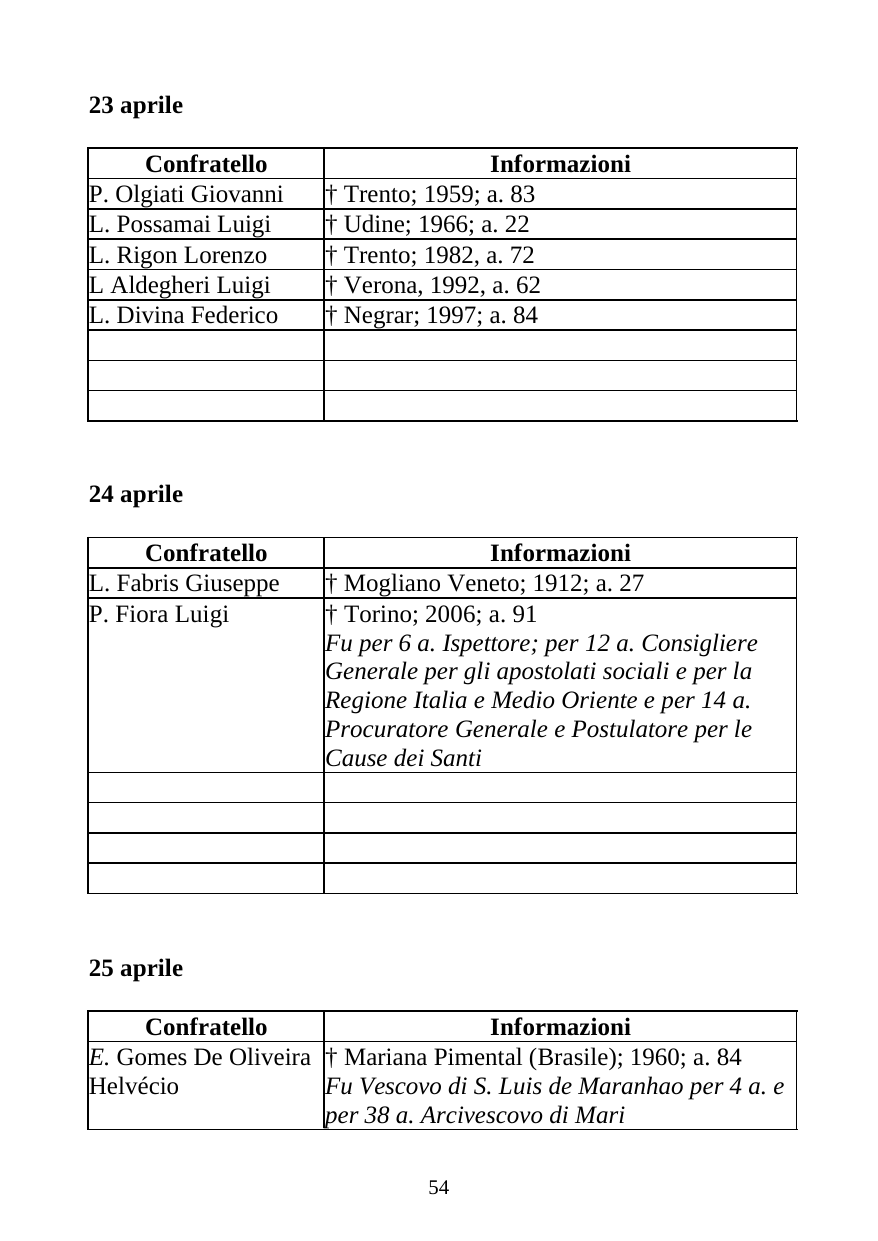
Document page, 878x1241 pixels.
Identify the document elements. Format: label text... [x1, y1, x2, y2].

table_cell † Torino; 2006; a. 91 Fu per 6 a. Ispettore; per 12 a. Consigliere Generale per gli apostolati sociali e per la Regione Italia e Medio Oriente e per 14 a. Procuratore Generale e Postulatore per le Cause dei Santi [325, 599, 796, 771]
table_header Confratello [89, 538, 323, 567]
table_header Informazioni [325, 149, 796, 178]
table_cell † Trento; 1959; a. 83 [325, 179, 796, 208]
table_cell † Mogliano Veneto; 1912; a. 27 [325, 569, 796, 597]
table_header Informazioni [325, 1012, 796, 1041]
table_cell [89, 331, 323, 359]
table_cell L. Fabris Giuseppe [89, 569, 323, 597]
table_cell [325, 361, 796, 390]
table_cell L. Possamai Luigi [89, 210, 323, 238]
table_cell E. Gomes De Oliveira Helvécio [89, 1042, 323, 1128]
table_header Confratello [89, 1012, 323, 1041]
table_cell L Aldegheri Luigi [89, 270, 323, 299]
table_cell P. Olgiati Giovanni [89, 179, 323, 208]
table_cell [89, 391, 323, 420]
table_cell † Trento; 1982, a. 72 [325, 240, 796, 268]
table_cell L. Divina Federico [89, 301, 323, 329]
table_cell [89, 864, 323, 893]
table_header Informazioni [325, 538, 796, 567]
table_cell [325, 391, 796, 420]
table_cell [325, 773, 796, 802]
table_cell [89, 803, 323, 832]
table_cell [325, 331, 796, 359]
table_cell [89, 834, 323, 862]
table_cell † Udine; 1966; a. 22 [325, 210, 796, 238]
text 23 aprile [89, 89, 788, 118]
text 25 aprile [89, 952, 788, 982]
table_cell [325, 864, 796, 893]
table_cell P. Fiora Luigi [89, 599, 323, 771]
table_cell [89, 361, 323, 390]
table_cell [89, 773, 323, 802]
table_cell † Verona, 1992, a. 62 [325, 270, 796, 299]
table_cell [325, 803, 796, 832]
table_cell [325, 834, 796, 862]
table_cell † Negrar; 1997; a. 84 [325, 301, 796, 329]
table_cell † Mariana Pimental (Brasile); 1960; a. 84 Fu Vescovo di S. Luis de Maranhao per 4 a. e per 38 a. Arcivescovo di Mari [325, 1042, 796, 1128]
table_header Confratello [89, 149, 323, 178]
text 24 aprile [89, 479, 788, 508]
table_cell L. Rigon Lorenzo [89, 240, 323, 268]
